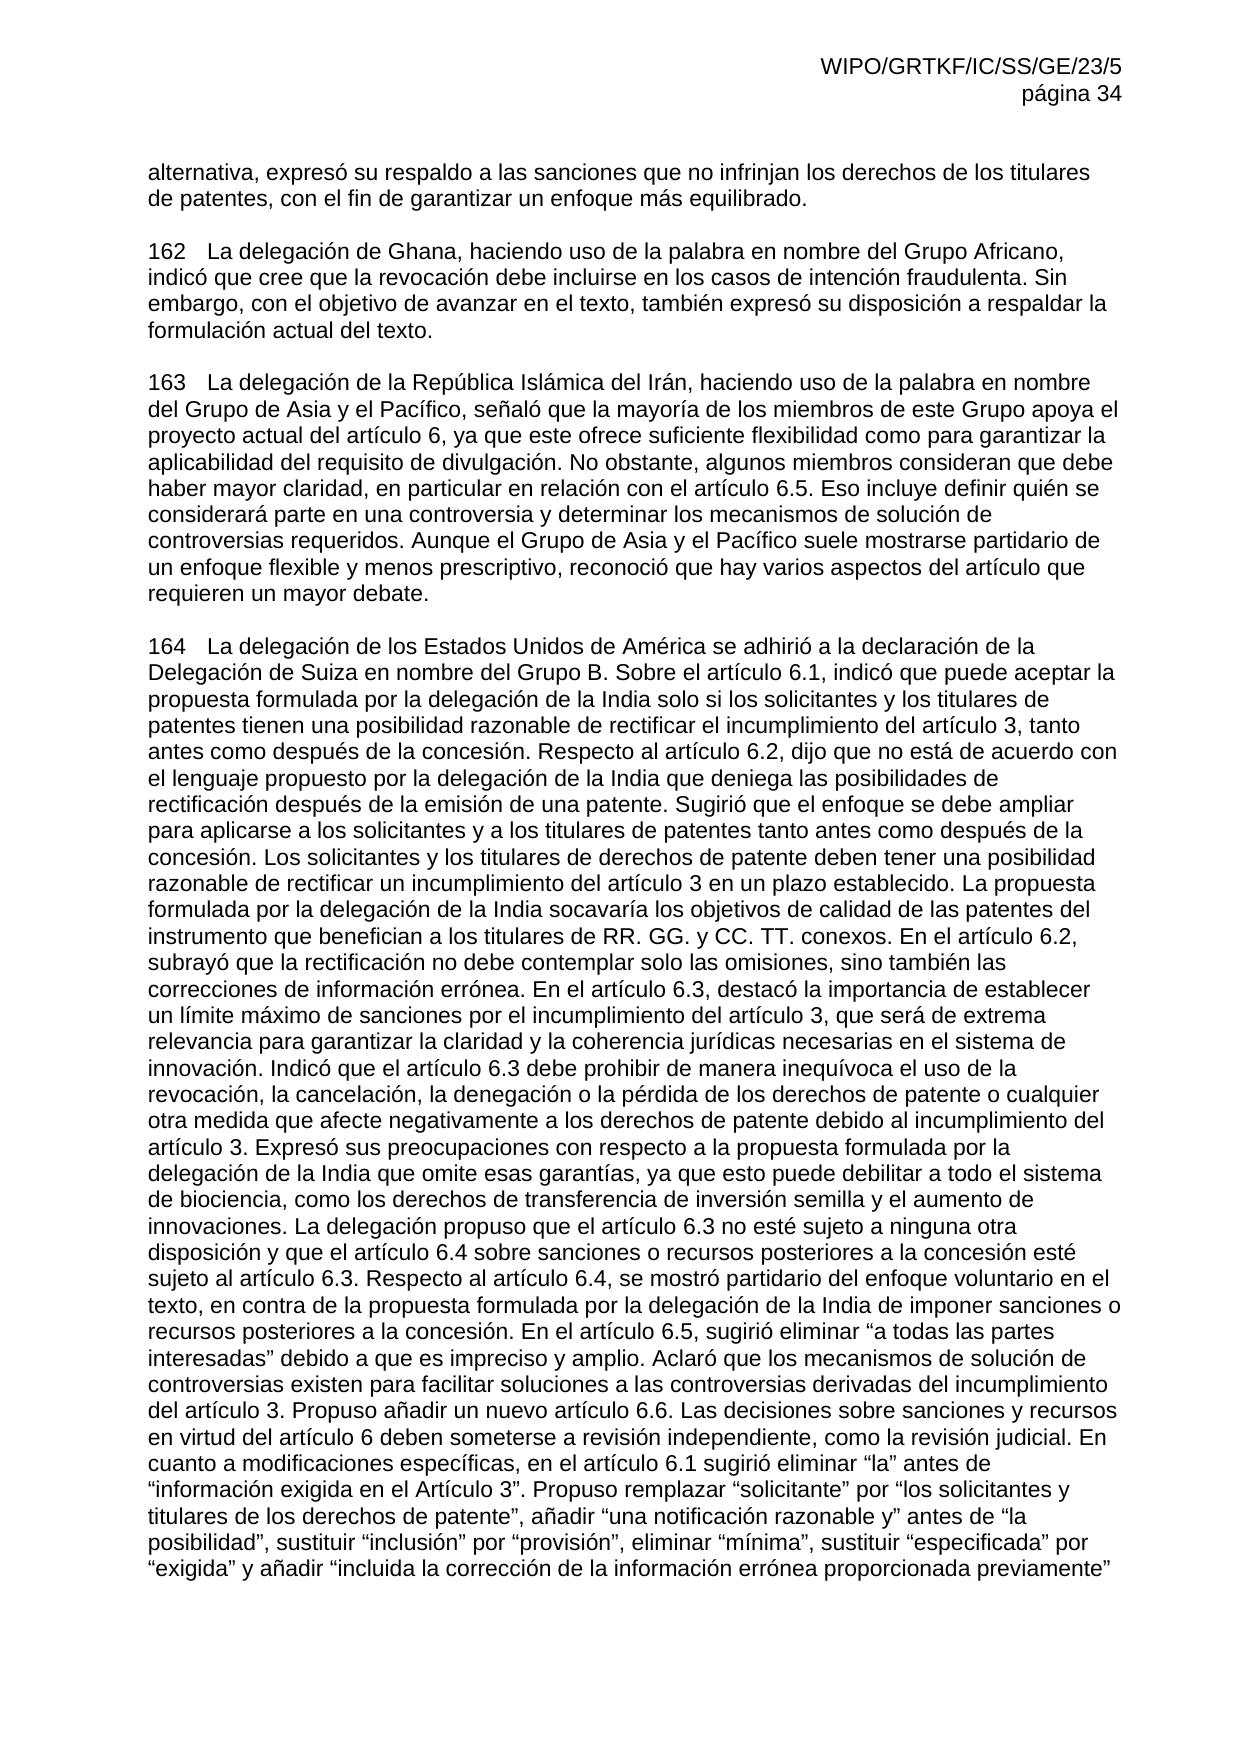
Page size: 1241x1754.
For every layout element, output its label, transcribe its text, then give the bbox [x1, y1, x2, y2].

text La delegación de la República Islámica del Irán, haciendo uso de la palabra en nombre del Grupo de Asia y el Pacífico, señaló que la mayoría de los miembros de este Grupo apoya el proyecto actual del artículo 6, ya que este ofrece suficiente flexibilidad como para garantizar la aplicabilidad del requisito de divulgación. No obstante, algunos miembros consideran que debe haber mayor claridad, en particular en relación con el artículo 6.5. Eso incluye definir quién se considerará parte en una controversia y determinar los mecanismos de solución de controversias requeridos. Aunque el Grupo de Asia y el Pacífico suele mostrarse partidario de un enfoque flexible y menos prescriptivo, reconoció que hay varios aspectos del artículo que requieren un mayor debate. [148, 369, 1122, 607]
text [148, 158, 1122, 211]
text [148, 633, 1122, 1582]
text La delegación de Ghana, haciendo uso de la palabra en nombre del Grupo Africano, indicó que cree que la revocación debe incluirse en los casos de intención fraudulenta. Sin embargo, con el objetivo de avanzar en el texto, también expresó su disposición a respaldar la formulación actual del texto. [148, 238, 1122, 343]
